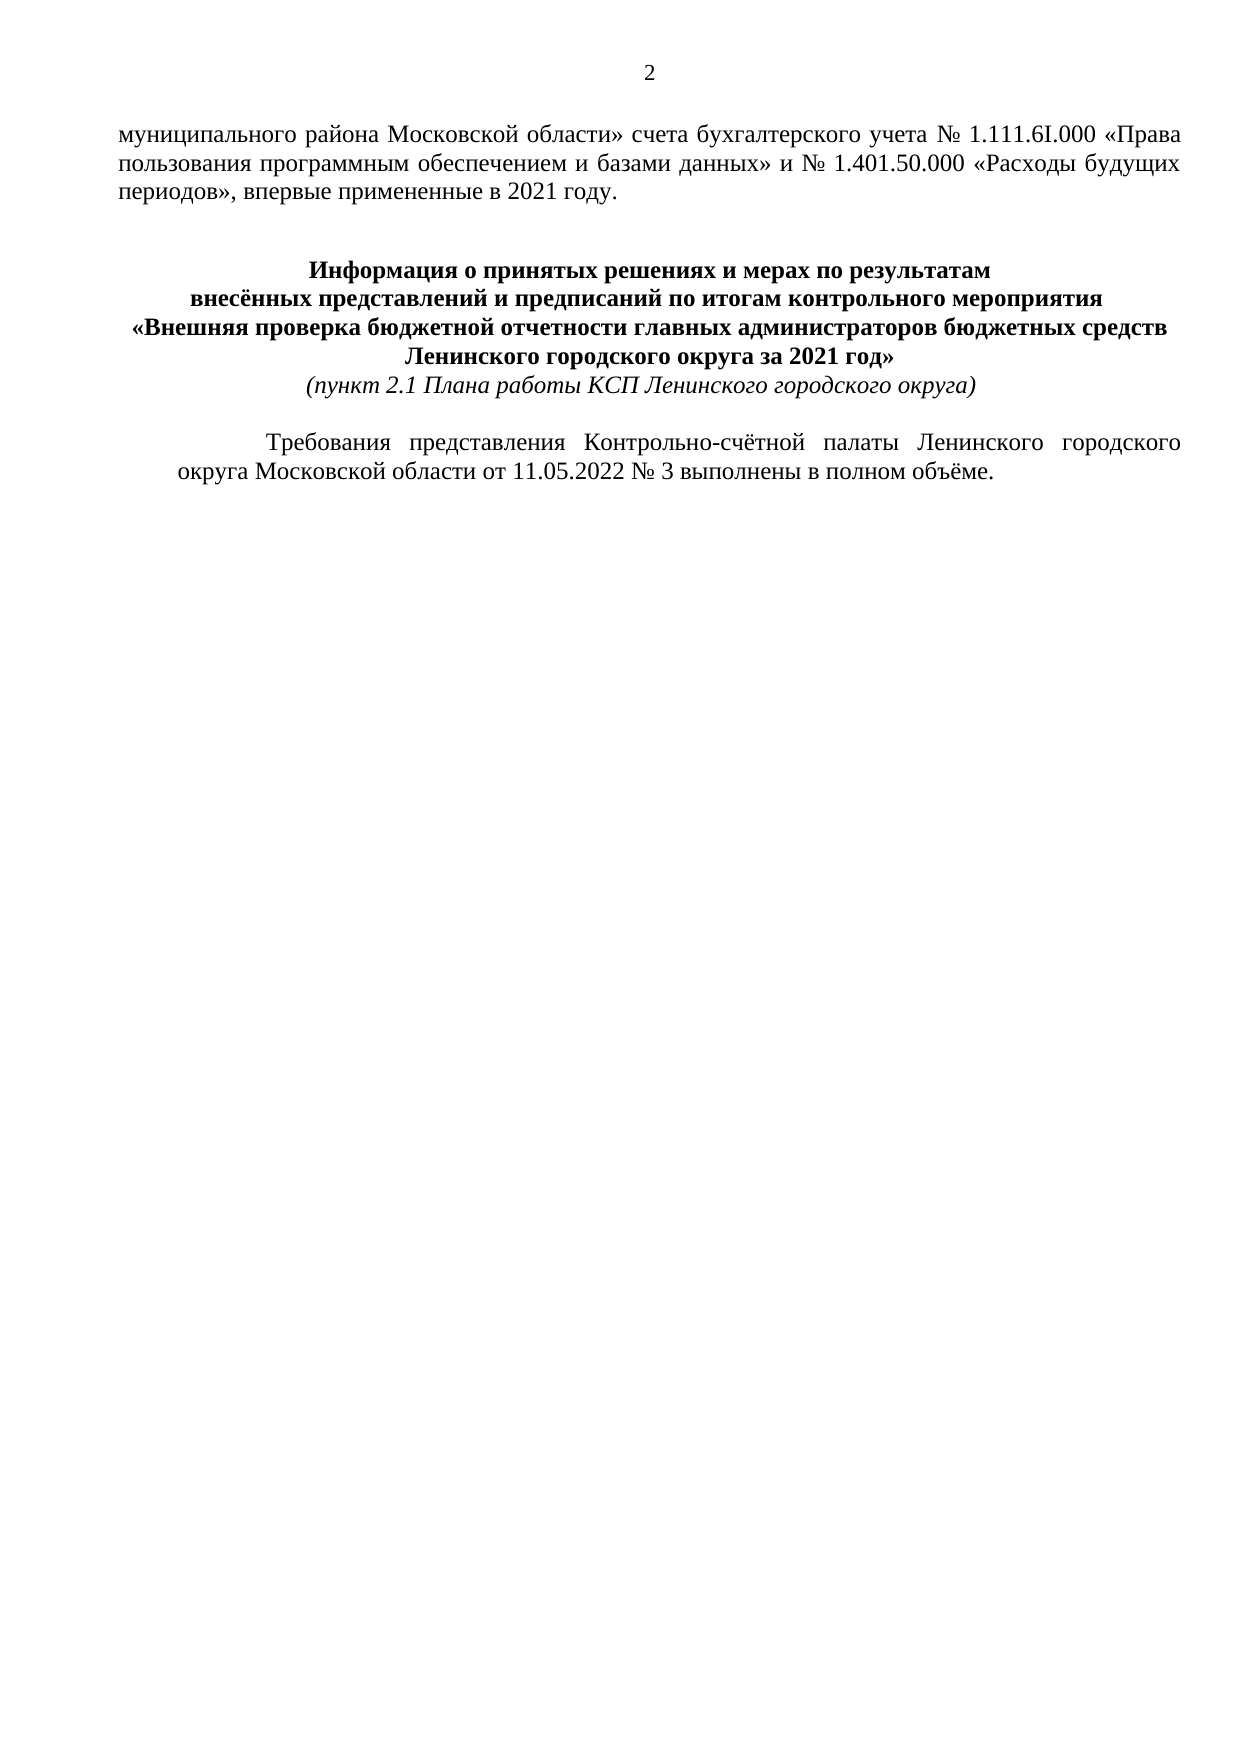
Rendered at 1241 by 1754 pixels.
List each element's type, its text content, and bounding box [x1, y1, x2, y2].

text внесённых представлений и предписаний по итогам контрольного мероприятия «Внешняя проверка бюджетной отчетности главных администраторов бюджетных средств Ленинского городского округа за 2021 год» [118, 283, 1181, 370]
text (пункт 2.1 Плана работы КСП Ленинского городского округа) [103, 370, 1181, 398]
text Информация о принятых решениях и мерах по результатам [118, 255, 1181, 283]
list Требования представления Контрольно-счётной палаты Ленинского городского округа Московской области от 11.05.2022 № 3 выполнены в полном объёме. [177, 427, 1182, 485]
